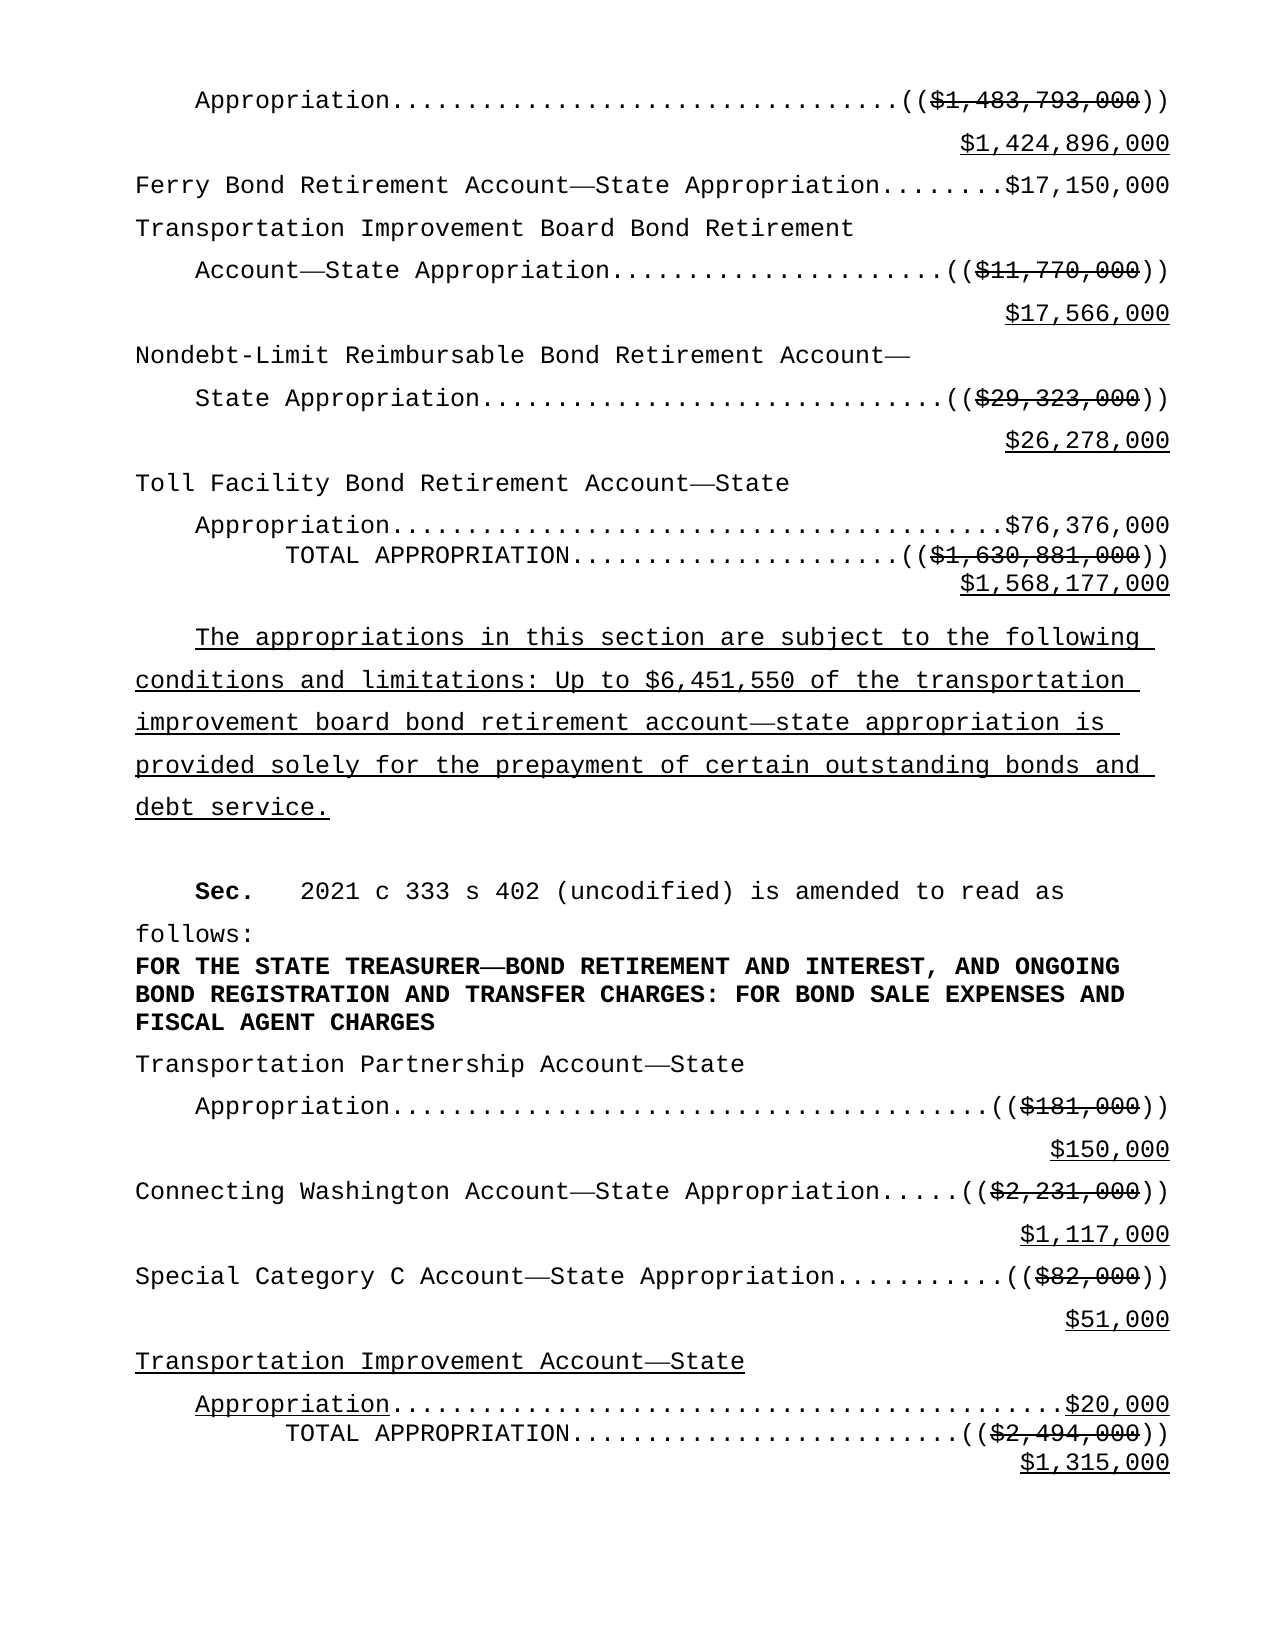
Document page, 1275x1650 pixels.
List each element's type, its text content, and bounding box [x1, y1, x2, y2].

text $26,278,000 [135, 415, 1170, 457]
text Account—State Appropriation (($11,770,000)) [135, 245, 1170, 287]
text $51,000 [135, 1293, 1170, 1336]
text $1,424,896,000 [135, 117, 1170, 160]
text Appropriation $76,376,000 [135, 500, 1170, 542]
text TOTAL APPROPRIATION (($1,630,881,000)) [135, 542, 1170, 571]
text Appropriation (($181,000)) [135, 1081, 1170, 1123]
text The appropriations in this section are subject to the following conditions and limitations: Up to $6,451,550 of the transportation improvement board bond retirement account—state appropriation is provided solely for the prepayment of certain outstanding bonds and debt service. [135, 612, 1170, 824]
text $150,000 [135, 1123, 1170, 1166]
text FOR THE STATE TREASURER—BOND RETIREMENT AND INTEREST, AND ONGOING BOND REGISTRATION AND TRANSFER CHARGES: FOR BOND SALE EXPENSES AND FISCAL AGENT CHARGES [135, 951, 1170, 1038]
text $1,117,000 [135, 1208, 1170, 1251]
text Transportation Partnership Account—State [135, 1038, 1170, 1081]
text Transportation Improvement Account—State [135, 1336, 1170, 1378]
text TOTAL APPROPRIATION (($2,494,000)) [135, 1421, 1170, 1449]
text Connecting Washington Account—State Appropriation (($2,231,000)) [135, 1166, 1170, 1208]
text $1,568,177,000 [135, 571, 1170, 599]
text $17,566,000 [135, 287, 1170, 330]
text Appropriation (($1,483,793,000)) [135, 75, 1170, 117]
text Special Category C Account—State Appropriation (($82,000)) [135, 1251, 1170, 1293]
text Sec. 2021 c 333 s 402 (uncodified) is amended to read as follows: [135, 866, 1170, 951]
text Ferry Bond Retirement Account—State Appropriation $17,150,000 [135, 160, 1170, 202]
text Nondebt-Limit Reimbursable Bond Retirement Account— [135, 330, 1170, 372]
text State Appropriation (($29,323,000)) [135, 372, 1170, 415]
text Toll Facility Bond Retirement Account—State [135, 457, 1170, 500]
text $1,315,000 [135, 1449, 1170, 1477]
text Appropriation $20,000 [135, 1378, 1170, 1421]
text Transportation Improvement Board Bond Retirement [135, 202, 1170, 245]
